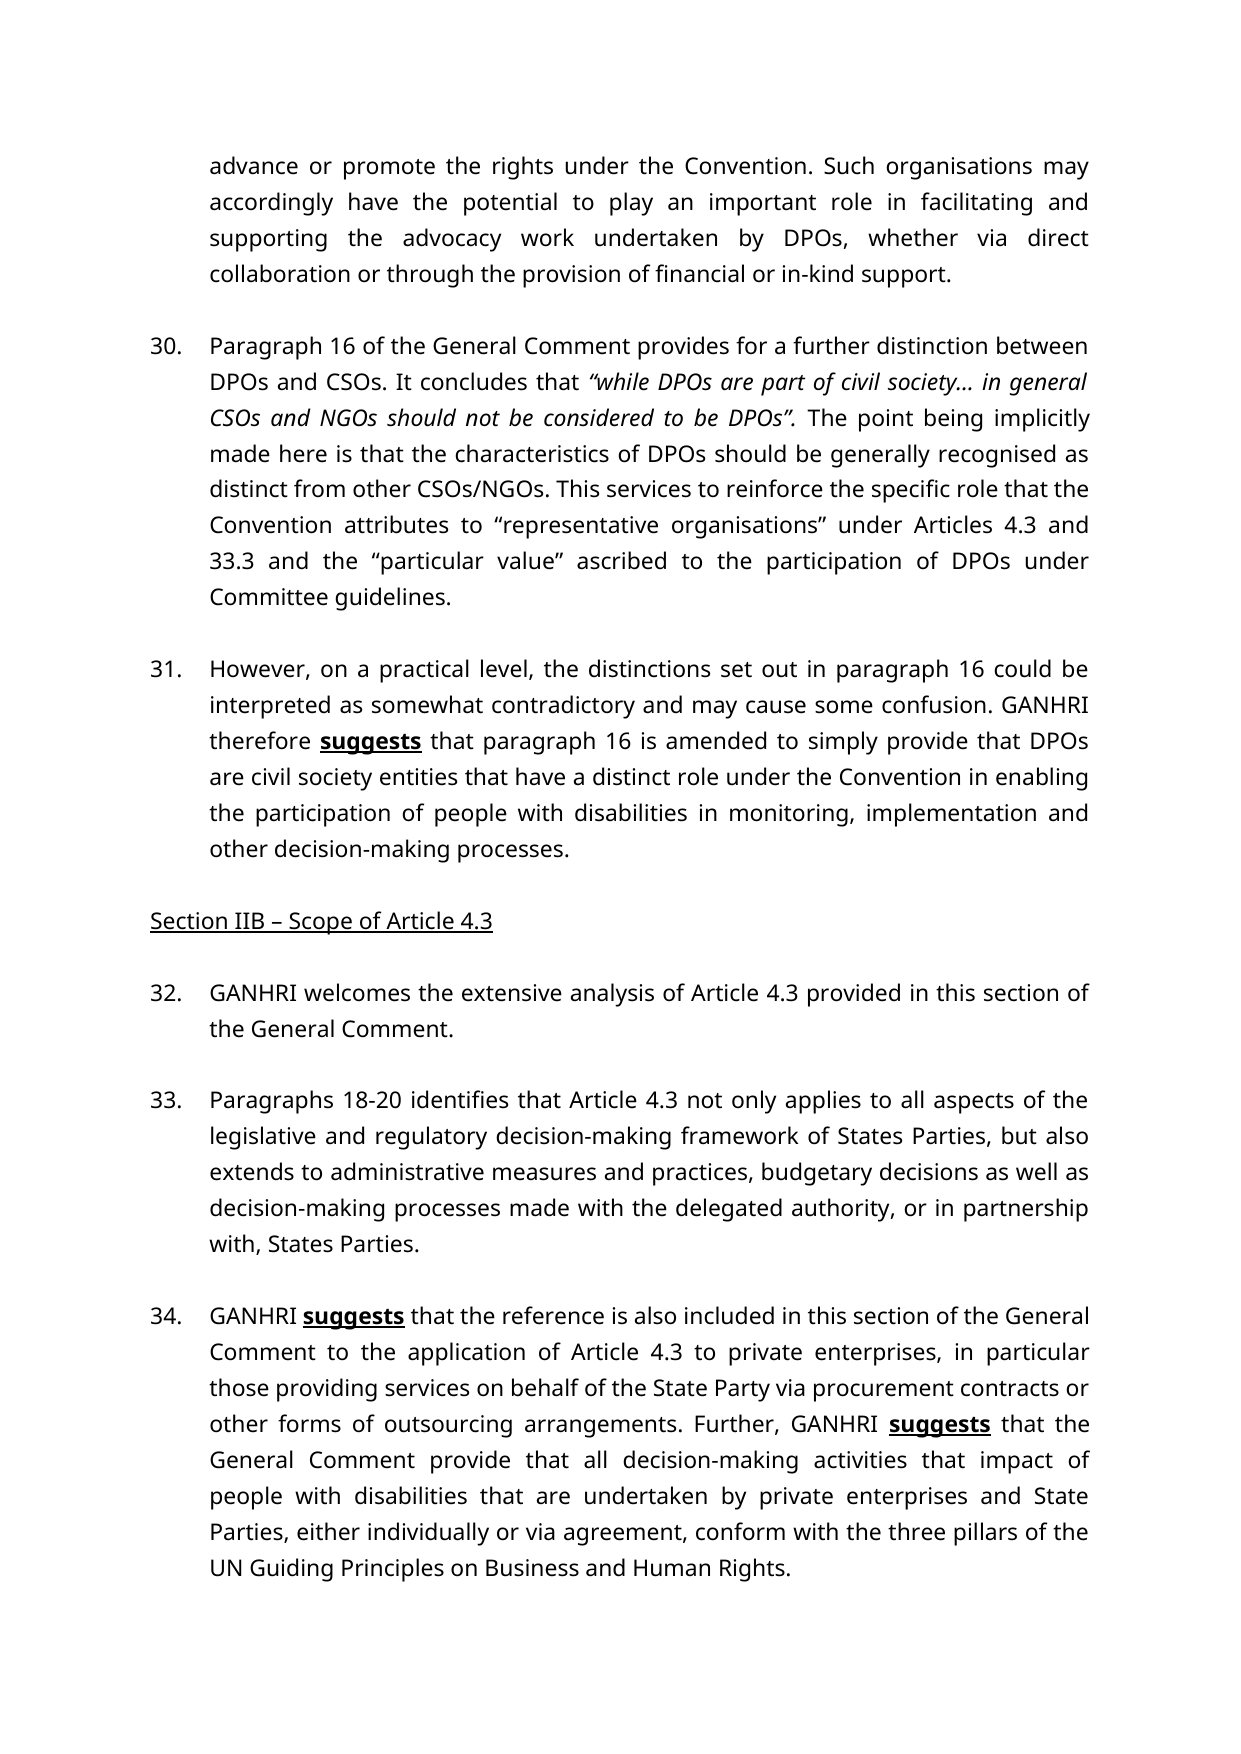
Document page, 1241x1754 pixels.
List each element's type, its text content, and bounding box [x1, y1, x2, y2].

list GANHRI suggests that the reference is also included in this section of the General Comment to the application of Article 4.3 to private enterprises, in particular those providing services on behalf of the State Party via procurement contracts or other forms of outsourcing arrangements. Further, GANHRI suggests that the General Comment provide that all decision-making activities that impact of people with disabilities that are undertaken by private enterprises and State Parties, either individually or via agreement, conform with the three pillars of the UN Guiding Principles on Business and Human Rights. [150, 1300, 1090, 1583]
list Section IIB – Scope of Article 4.3 [150, 905, 1090, 936]
list Paragraph 16 of the General Comment provides for a further distinction between DPOs and CSOs. It concludes that “while DPOs are part of civil society… in general CSOs and NGOs should not be considered to be DPOs”. The point being implicitly made here is that the characteristics of DPOs should be generally recognised as distinct from other CSOs/NGOs. This services to reinforce the specific role that the Convention attributes to “representative organisations” under Articles 4.3 and 33.3 and the “particular value” ascribed to the participation of DPOs under Committee guidelines. [150, 330, 1090, 612]
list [150, 150, 1090, 289]
list However, on a practical level, the distinctions set out in paragraph 16 could be interpreted as somewhat contradictory and may cause some confusion. GANHRI therefore suggests that paragraph 16 is amended to simply provide that DPOs are civil society entities that have a distinct role under the Convention in enabling the participation of people with disabilities in monitoring, implementation and other decision-making processes. [150, 653, 1090, 864]
list GANHRI welcomes the extensive analysis of Article 4.3 provided in this section of the General Comment. [150, 977, 1090, 1044]
list Paragraphs 18-20 identifies that Article 4.3 not only applies to all aspects of the legislative and regulatory decision-making framework of States Parties, but also extends to administrative measures and practices, budgetary decisions as well as decision-making processes made with the delegated authority, or in partnership with, States Parties. [150, 1084, 1090, 1259]
